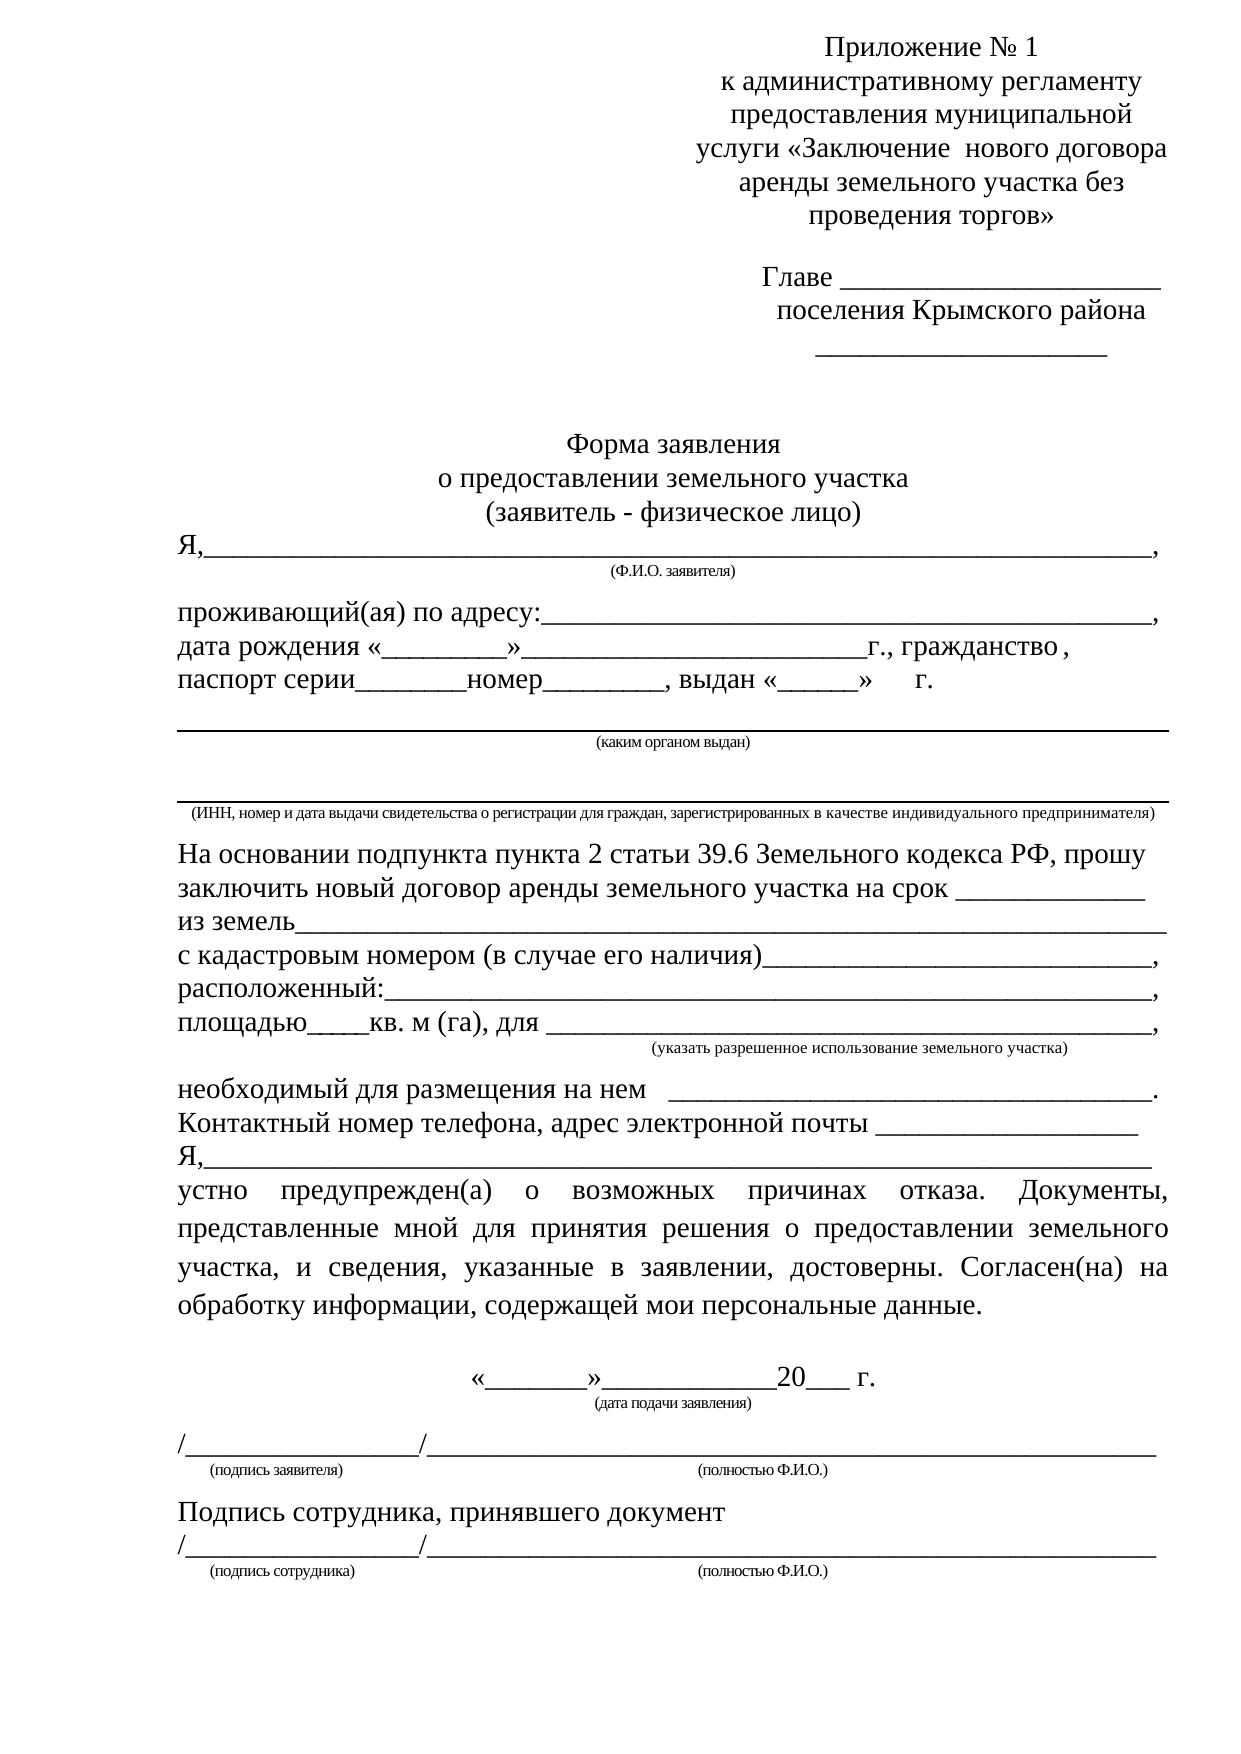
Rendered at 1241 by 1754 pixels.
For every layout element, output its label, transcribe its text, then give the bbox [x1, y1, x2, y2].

text проживающий(ая) по адресу: , [177, 594, 1169, 628]
text из земель [177, 903, 1169, 937]
text «_______»____________20___ г. [177, 1359, 1169, 1393]
text поселения Крымского района [753, 292, 1169, 326]
text площадью кв. м (га), для , [177, 1004, 1169, 1038]
text устно предупрежден(а) о возможных причинах отказа. Документы, представленные мной для принятия решения о предоставлении земельного участка, и сведения, указанные в заявлении, достоверны. Согласен(на) на обработку информации, содержащей мои персональные данные. [177, 1172, 1169, 1321]
text Контактный номер телефона, адрес электронной почты __________________ [177, 1105, 1169, 1138]
text к административному регламенту предоставления муниципальной услуги «Заключение нового договора аренды земельного участка без проведения торгов» [693, 63, 1169, 231]
text (указать разрешенное использование земельного участка) [472, 1038, 1169, 1071]
text На основании подпункта пункта 2 статьи 39.6 Земельного кодекса РФ, прошу заключить новый договор аренды земельного участка на срок _____________ [177, 836, 1169, 903]
text Главе ______________________ [753, 259, 1169, 292]
text (подпись заявителя) (полностью Ф.И.О.) [177, 1460, 1169, 1494]
text /________________/__________________________________________________ [177, 1427, 1169, 1460]
text (подпись сотрудника) (полностью Ф.И.О.) [177, 1561, 1169, 1594]
text паспорт серии номер , выдан « » г. [177, 661, 1169, 695]
text (дата подачи заявления) [177, 1393, 1169, 1427]
text о предоставлении земельного участка [177, 460, 1169, 494]
text с кадастровым номером (в случае его наличия) , [177, 937, 1169, 971]
text (Ф.И.О. заявителя) [177, 561, 1169, 594]
text Подпись сотрудника, принявшего документ /________________/__________________________________________________ [177, 1494, 1169, 1561]
text (заявитель - физическое лицо) [177, 494, 1169, 527]
text Я, , [177, 527, 1169, 561]
text Форма заявления [177, 427, 1169, 460]
text дата рождения « » г., гражданство , [177, 628, 1169, 661]
text Я, [177, 1138, 1169, 1172]
text ____________________ [753, 326, 1169, 359]
text необходимый для размещения на нем . [177, 1071, 1169, 1105]
text Приложение № 1 [693, 29, 1169, 63]
text (каким органом выдан) [177, 732, 1169, 766]
text (ИНН, номер и дата выдачи свидетельства о регистрации для граждан, зарегистрированных в качестве индивидуального предпринимателя) [177, 803, 1169, 836]
text расположенный: , [177, 971, 1169, 1004]
